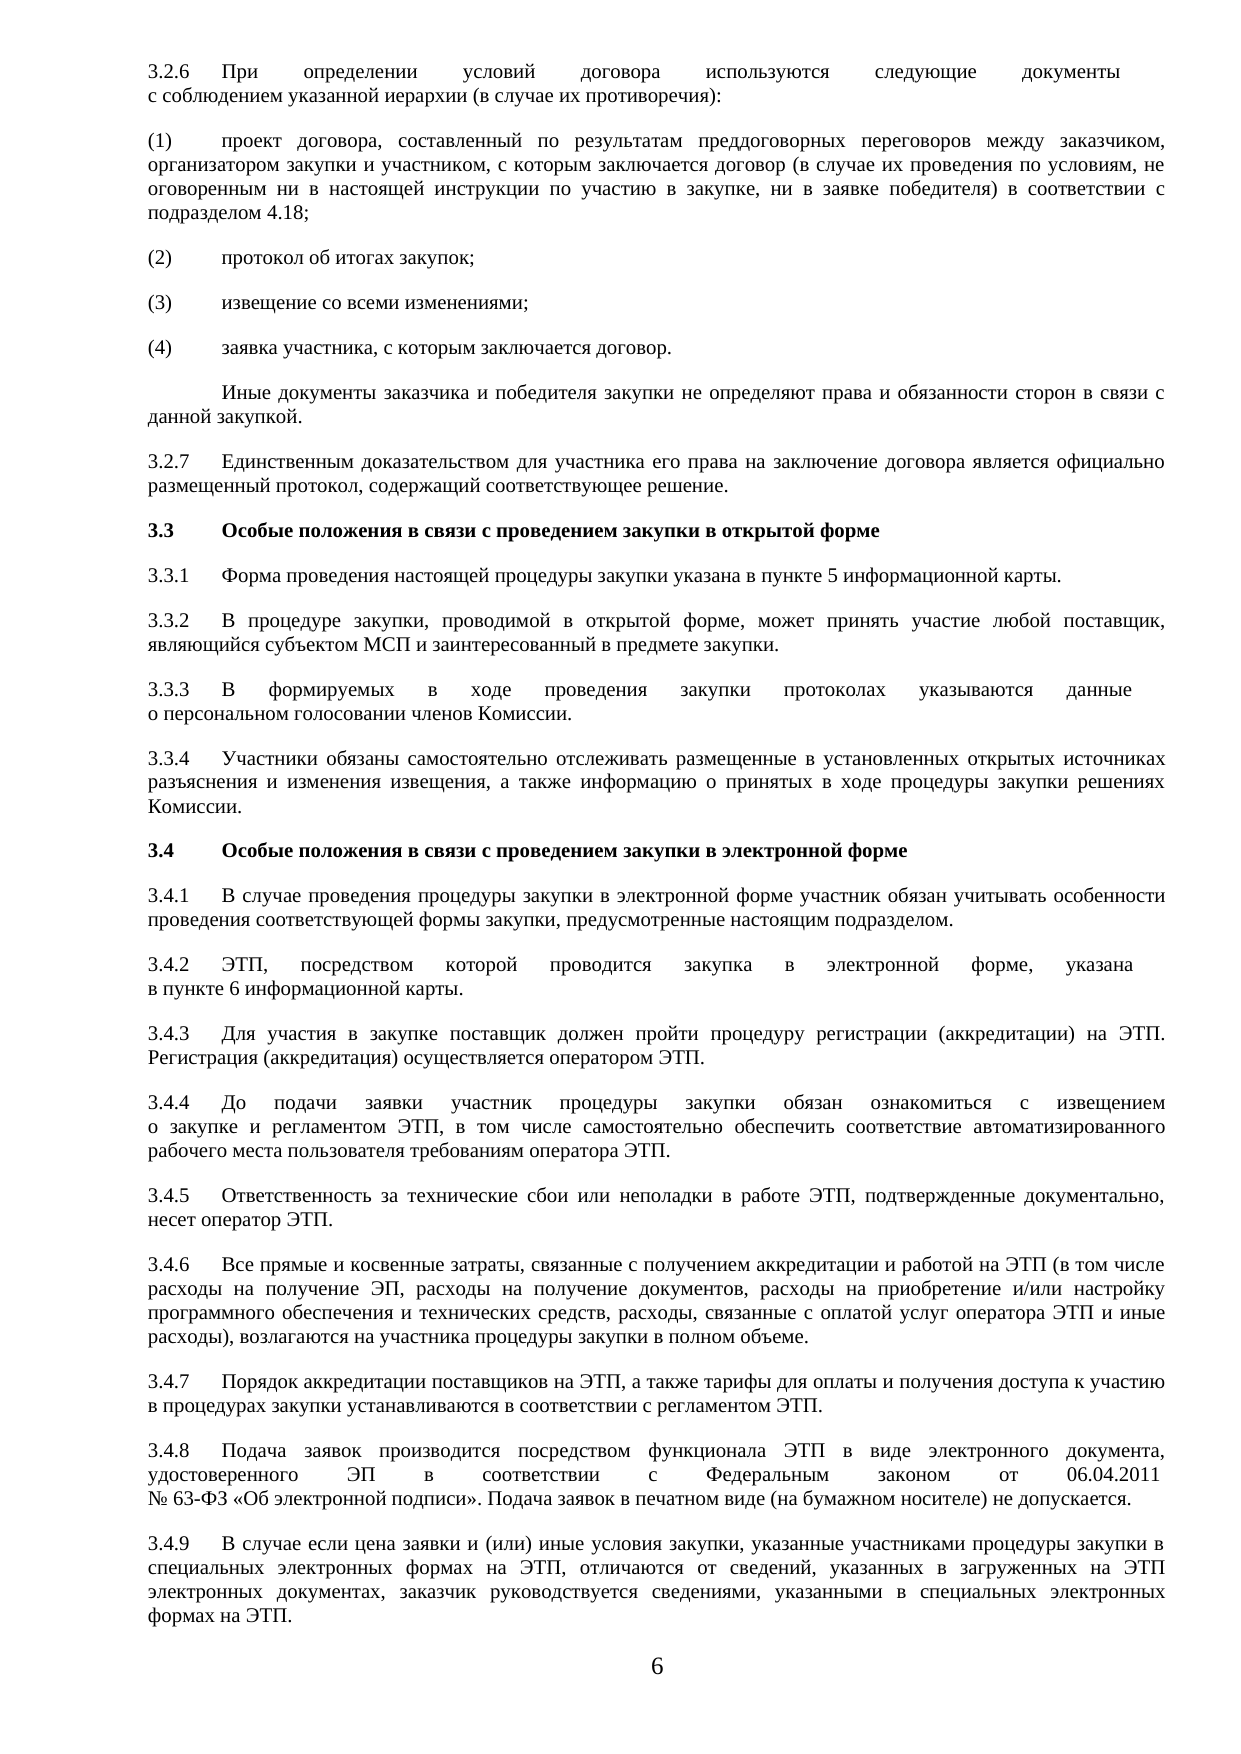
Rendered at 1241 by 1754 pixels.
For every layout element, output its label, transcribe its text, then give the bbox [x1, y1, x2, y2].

text Подача заявок производится посредством функционала ЭТП в виде электронного документа, удостоверенного ЭП в соответствии с Федеральным законом от 06.04.2011 № 63-ФЗ «Об электронной подписи». Подача заявок в печатном виде (на бумажном носителе) не допускается. [148, 1438, 1166, 1510]
text В формируемых в ходе проведения закупки протоколах указываются данные о персональном голосовании членов Комиссии. [148, 676, 1166, 724]
text При определении условий договора используются следующие документы с соблюдением указанной иерархии (в случае их противоречия): [148, 59, 1166, 107]
text протокол об итогах закупок; [148, 245, 1166, 269]
text Ответственность за технические сбои или неполадки в работе ЭТП, подтвержденные документально, несет оператор ЭТП. [148, 1183, 1166, 1231]
text Для участия в закупке поставщик должен пройти процедуру регистрации (аккредитации) на ЭТП. Регистрация (аккредитация) осуществляется оператором ЭТП. [148, 1021, 1166, 1069]
text В случае если цена заявки и (или) иные условия закупки, указанные участниками процедуры закупки в специальных электронных формах на ЭТП, отличаются от сведений, указанных в загруженных на ЭТП электронных документах, заказчик руководствуется сведениями, указанными в специальных электронных формах на ЭТП. [148, 1531, 1166, 1627]
text До подачи заявки участник процедуры закупки обязан ознакомиться с извещением о закупке и регламентом ЭТП, в том числе самостоятельно обеспечить соответствие автоматизированного рабочего места пользователя требованиям оператора ЭТП. [148, 1090, 1166, 1162]
text Участники обязаны самостоятельно отслеживать размещенные в установленных открытых источниках разъяснения и изменения извещения, а также информацию о принятых в ходе процедуры закупки решениях Комиссии. [148, 745, 1166, 818]
text В случае проведения процедуры закупки в электронной форме участник обязан учитывать особенности проведения соответствующей формы закупки, предусмотренные настоящим подразделом. [148, 883, 1166, 931]
text заявка участника, с которым заключается договор. [148, 335, 1166, 359]
text В процедуре закупки, проводимой в открытой форме, может принять участие любой поставщик, являющийся субъектом МСП и заинтересованный в предмете закупки. [148, 607, 1166, 656]
text Особые положения в связи с проведением закупки в электронной форме [148, 838, 1166, 862]
text извещение со всеми изменениями; [148, 290, 1166, 314]
text ЭТП, посредством которой проводится закупка в электронной форме, указана в пункте 6 информационной карты. [148, 952, 1166, 1000]
text Единственным доказательством для участника его права на заключение договора является официально размещенный протокол, содержащий соответствующее решение. [148, 449, 1166, 497]
text Иные документы заказчика и победителя закупки не определяют права и обязанности сторон в связи с данной закупкой. [148, 380, 1166, 428]
text Порядок аккредитации поставщиков на ЭТП, а также тарифы для оплаты и получения доступа к участию в процедурах закупки устанавливаются в соответствии с регламентом ЭТП. [148, 1369, 1166, 1417]
text Все прямые и косвенные затраты, связанные с получением аккредитации и работой на ЭТП (в том числе расходы на получение ЭП, расходы на получение документов, расходы на приобретение и/или настройку программного обеспечения и технических средств, расходы, связанные с оплатой услуг оператора ЭТП и иные расходы), возлагаются на участника процедуры закупки в полном объеме. [148, 1252, 1166, 1348]
text Форма проведения настоящей процедуры закупки указана в пункте 5 информационной карты. [148, 563, 1166, 587]
text Особые положения в связи с проведением закупки в открытой форме [148, 518, 1166, 542]
